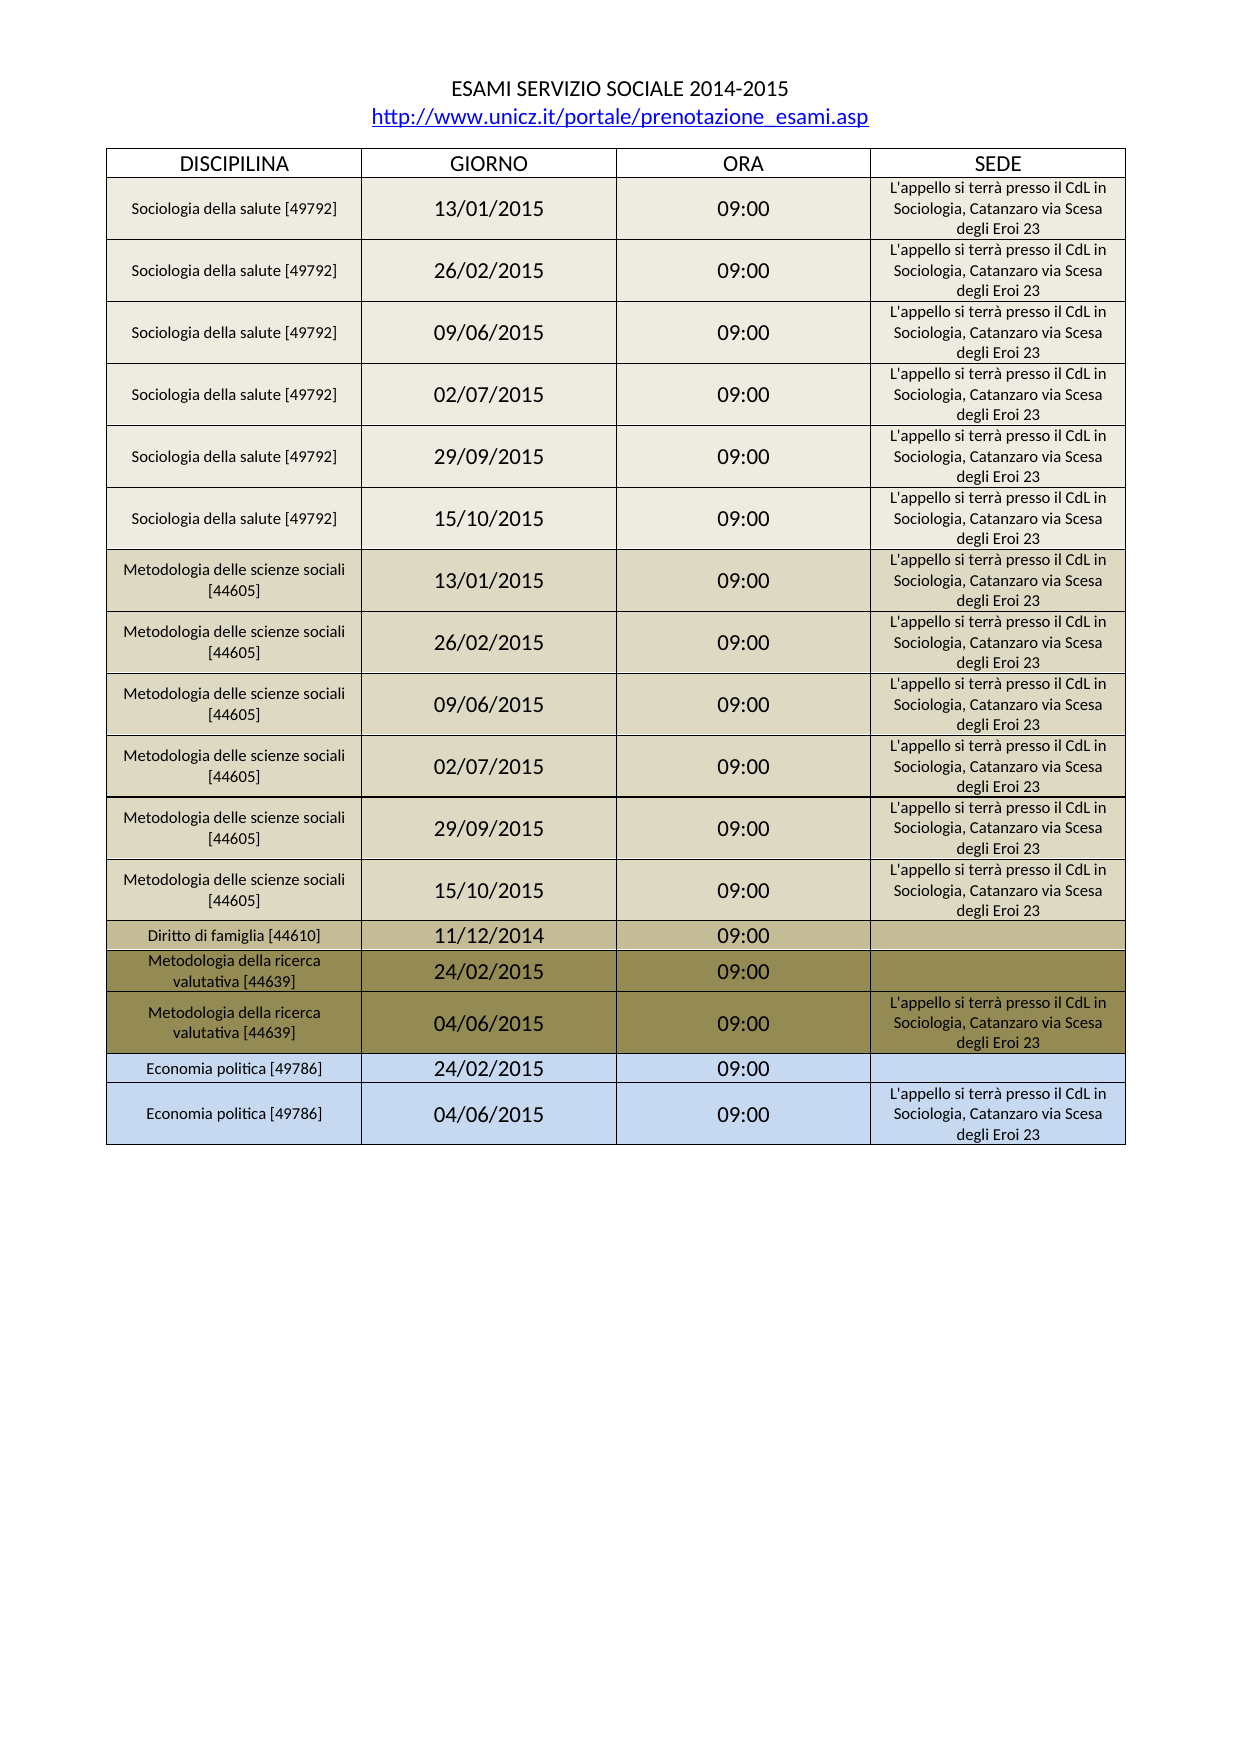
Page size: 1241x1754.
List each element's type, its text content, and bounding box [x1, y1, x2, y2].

table_cell 09:00 [617, 736, 870, 796]
table_cell 09:00 [617, 1083, 870, 1144]
table_cell 09:00 [617, 426, 870, 487]
table_cell Metodologia della ricerca valutativa [44639] [107, 992, 361, 1053]
table_cell Economia politica [49786] [107, 1054, 361, 1082]
table_cell 09:00 [617, 798, 870, 858]
table_cell L'appello si terrà presso il CdL in Sociologia, Catanzaro via Scesa degli Eroi 23 [871, 426, 1125, 487]
table_cell Sociologia della salute [49792] [107, 178, 361, 239]
table_cell 09/06/2015 [362, 302, 616, 363]
table_cell 04/06/2015 [362, 992, 616, 1053]
table_cell 09:00 [617, 364, 870, 424]
table_cell [871, 921, 1125, 949]
table_cell Sociologia della salute [49792] [107, 364, 361, 424]
table_cell Sociologia della salute [49792] [107, 240, 361, 301]
table_header DISCIPILINA [107, 149, 361, 177]
table_cell 15/10/2015 [362, 860, 616, 920]
table_cell 09:00 [617, 951, 870, 991]
table_cell 29/09/2015 [362, 426, 616, 487]
table_cell L'appello si terrà presso il CdL in Sociologia, Catanzaro via Scesa degli Eroi 23 [871, 860, 1125, 920]
table_cell Metodologia delle scienze sociali [44605] [107, 860, 361, 920]
table_cell L'appello si terrà presso il CdL in Sociologia, Catanzaro via Scesa degli Eroi 23 [871, 550, 1125, 611]
table_cell Metodologia delle scienze sociali [44605] [107, 674, 361, 734]
table_cell L'appello si terrà presso il CdL in Sociologia, Catanzaro via Scesa degli Eroi 23 [871, 798, 1125, 858]
table_cell 02/07/2015 [362, 364, 616, 424]
table_cell [871, 1054, 1125, 1082]
table_cell Economia politica [49786] [107, 1083, 361, 1144]
table_cell 09:00 [617, 860, 870, 920]
table_cell L'appello si terrà presso il CdL in Sociologia, Catanzaro via Scesa degli Eroi 23 [871, 674, 1125, 734]
table_cell 13/01/2015 [362, 550, 616, 611]
table_cell Diritto di famiglia [44610] [107, 921, 361, 949]
table_cell L'appello si terrà presso il CdL in Sociologia, Catanzaro via Scesa degli Eroi 23 [871, 992, 1125, 1053]
table_cell 09:00 [617, 178, 870, 239]
table_header GIORNO [362, 149, 616, 177]
table_cell 09:00 [617, 240, 870, 301]
table_cell 26/02/2015 [362, 240, 616, 301]
table_cell Sociologia della salute [49792] [107, 488, 361, 548]
table_cell 04/06/2015 [362, 1083, 616, 1144]
table_cell L'appello si terrà presso il CdL in Sociologia, Catanzaro via Scesa degli Eroi 23 [871, 612, 1125, 672]
table_cell L'appello si terrà presso il CdL in Sociologia, Catanzaro via Scesa degli Eroi 23 [871, 736, 1125, 796]
table_cell 26/02/2015 [362, 612, 616, 672]
table_cell Metodologia della ricerca valutativa [44639] [107, 951, 361, 991]
table_cell 09:00 [617, 550, 870, 611]
table_cell 09:00 [617, 488, 870, 548]
table_header ORA [617, 149, 870, 177]
table_cell Metodologia delle scienze sociali [44605] [107, 612, 361, 672]
table_cell L'appello si terrà presso il CdL in Sociologia, Catanzaro via Scesa degli Eroi 23 [871, 488, 1125, 548]
table_cell 24/02/2015 [362, 951, 616, 991]
table_cell 15/10/2015 [362, 488, 616, 548]
table_cell L'appello si terrà presso il CdL in Sociologia, Catanzaro via Scesa degli Eroi 23 [871, 364, 1125, 424]
table_cell L'appello si terrà presso il CdL in Sociologia, Catanzaro via Scesa degli Eroi 23 [871, 240, 1125, 301]
table_cell [871, 951, 1125, 991]
table_cell 09/06/2015 [362, 674, 616, 734]
table_cell 09:00 [617, 612, 870, 672]
table_cell 09:00 [617, 674, 870, 734]
table_cell 02/07/2015 [362, 736, 616, 796]
table_cell Metodologia delle scienze sociali [44605] [107, 736, 361, 796]
table_cell Sociologia della salute [49792] [107, 426, 361, 487]
table_cell 29/09/2015 [362, 798, 616, 858]
table_cell L'appello si terrà presso il CdL in Sociologia, Catanzaro via Scesa degli Eroi 23 [871, 302, 1125, 363]
table_cell Sociologia della salute [49792] [107, 302, 361, 363]
table_cell 24/02/2015 [362, 1054, 616, 1082]
table_cell L'appello si terrà presso il CdL in Sociologia, Catanzaro via Scesa degli Eroi 23 [871, 1083, 1125, 1144]
table_cell 11/12/2014 [362, 921, 616, 949]
table_cell Metodologia delle scienze sociali [44605] [107, 798, 361, 858]
table_cell 09:00 [617, 1054, 870, 1082]
table_cell 09:00 [617, 921, 870, 949]
table_cell 13/01/2015 [362, 178, 616, 239]
table_cell Metodologia delle scienze sociali [44605] [107, 550, 361, 611]
table_cell L'appello si terrà presso il CdL in Sociologia, Catanzaro via Scesa degli Eroi 23 [871, 178, 1125, 239]
table_header SEDE [871, 149, 1125, 177]
table_cell 09:00 [617, 992, 870, 1053]
table_cell 09:00 [617, 302, 870, 363]
